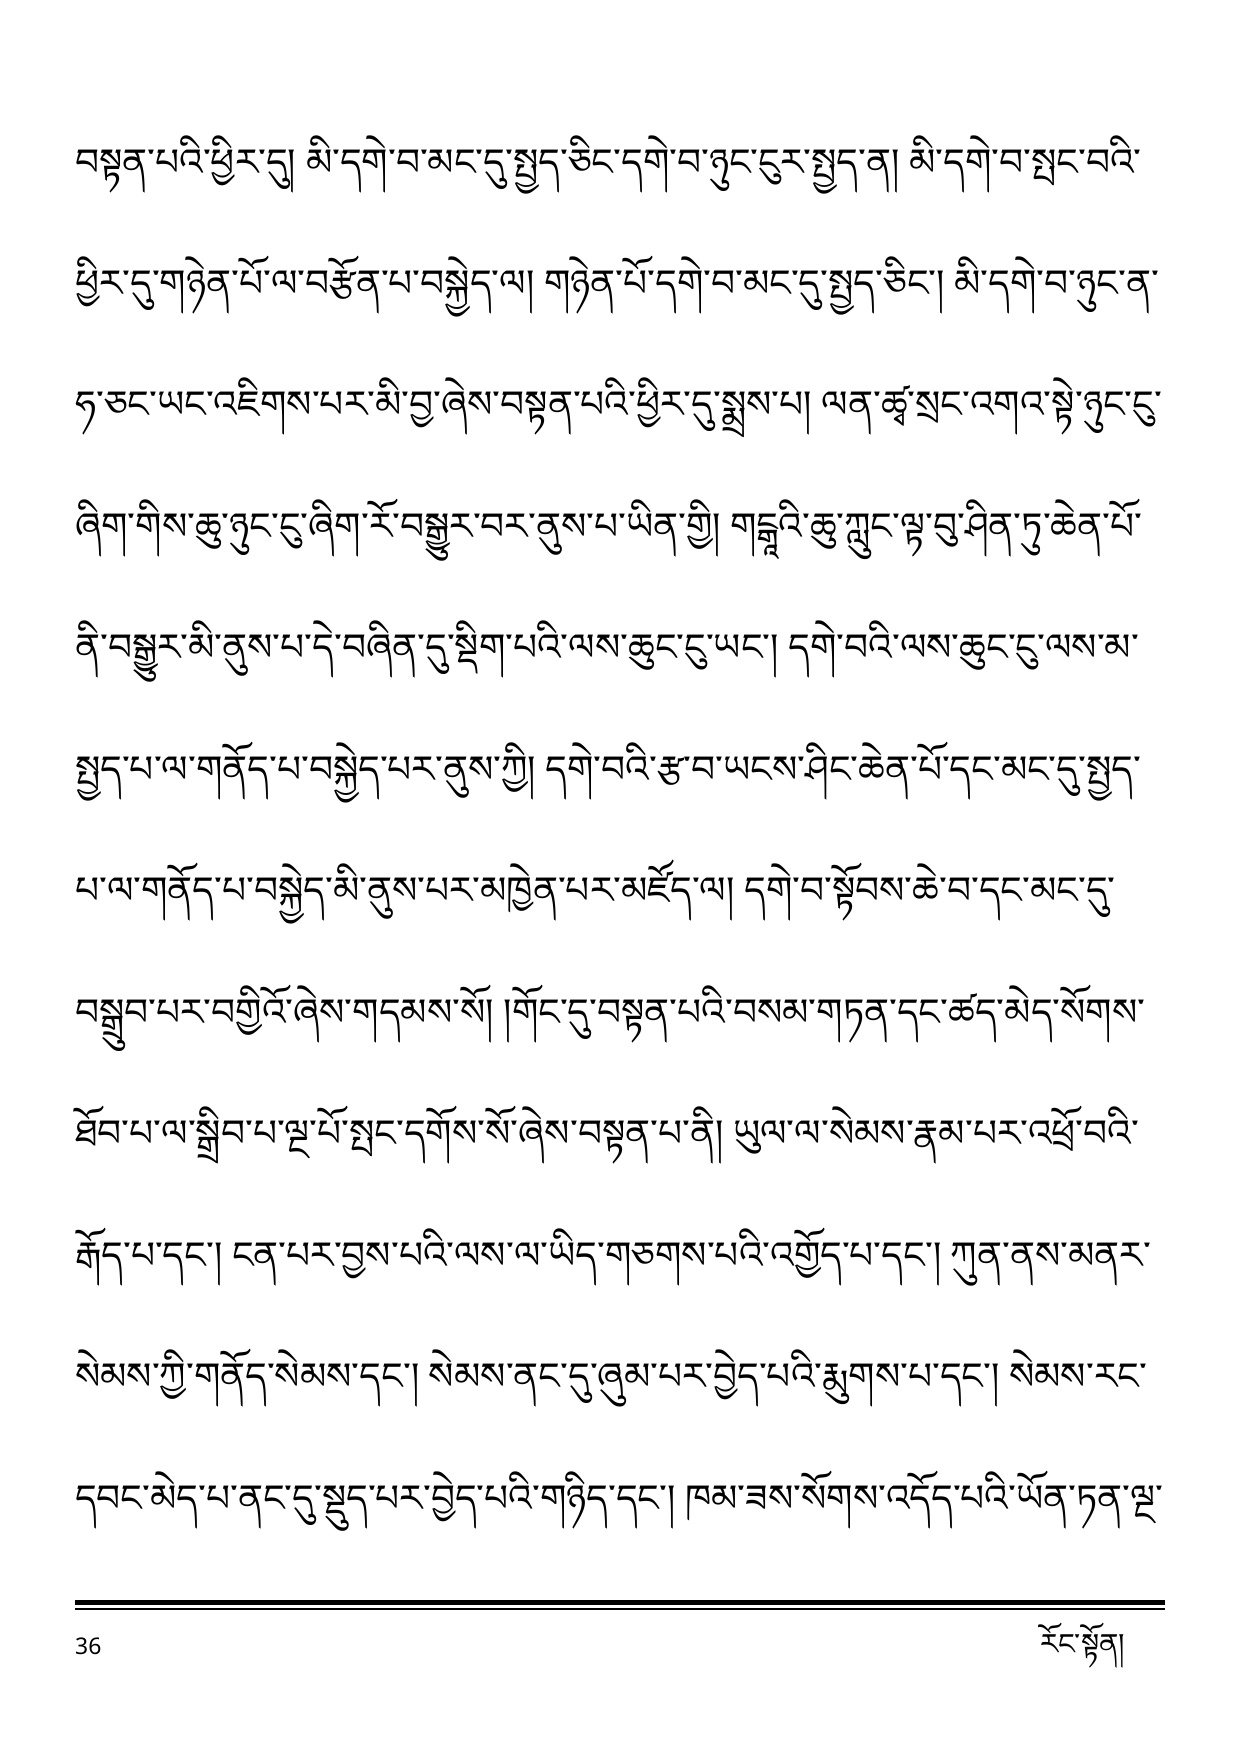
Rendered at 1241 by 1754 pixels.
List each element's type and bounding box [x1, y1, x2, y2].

text [75, 120, 1165, 1562]
